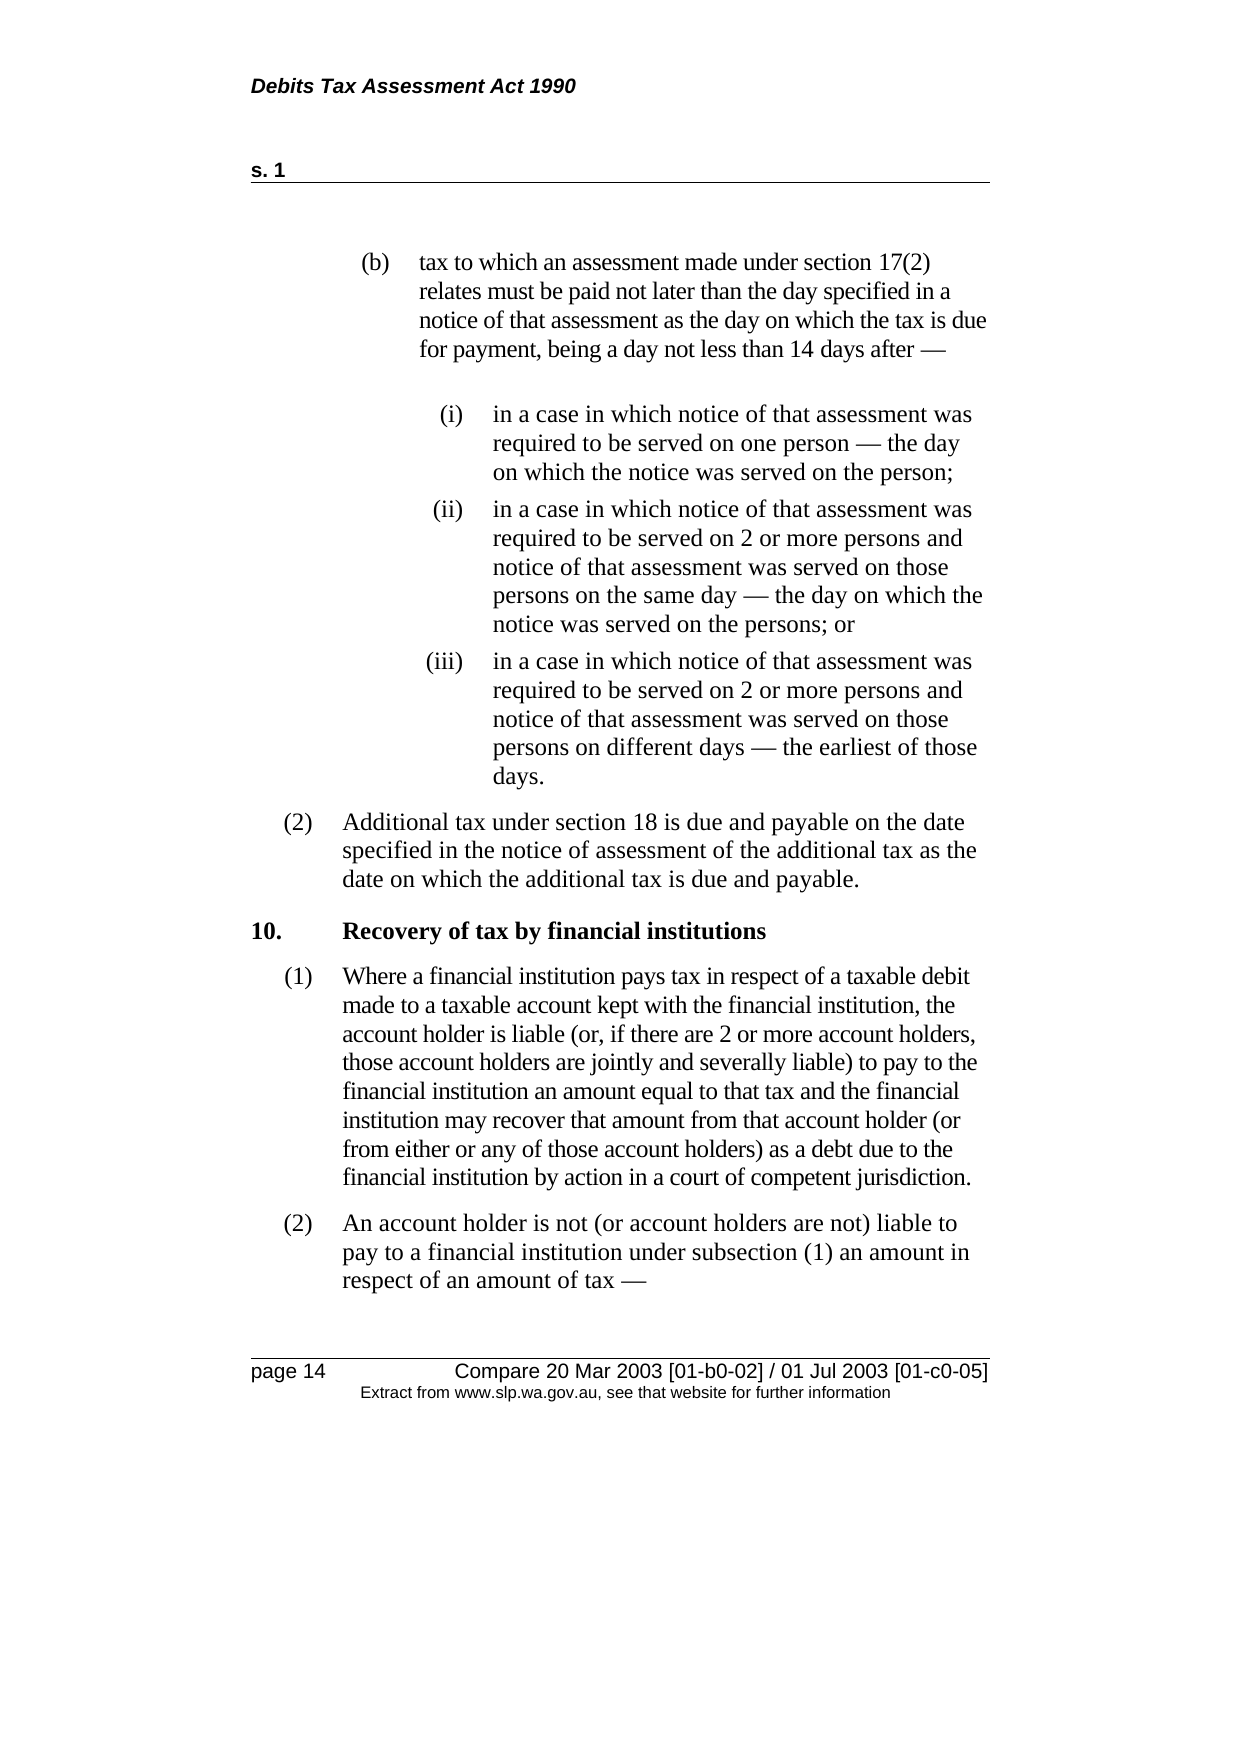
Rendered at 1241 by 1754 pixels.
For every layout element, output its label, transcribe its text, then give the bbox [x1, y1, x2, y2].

text (1) Where a financial institution pays tax in respect of a taxable debit made to a taxable account kept with the financial institution, the account holder is liable (or, if there are 2 or more account holders, those account holders are jointly and severally liable) to pay to the financial institution an amount equal to that tax and the financial institution may recover that amount from that account holder (or from either or any of those account holders) as a debt due to the financial institution by action in a court of competent jurisdiction. [251, 961, 990, 1191]
text (i) in a case in which notice of that assessment was required to be served on one person — the day on which the notice was served on the person; [251, 399, 990, 486]
text (iii) in a case in which notice of that assessment was required to be served on 2 or more persons and notice of that assessment was served on those persons on different days — the earliest of those days. [251, 646, 990, 790]
subtitle 10. Recovery of tax by financial institutions [251, 916, 990, 944]
text (2) Additional tax under section 18 is due and payable on the date specified in the notice of assessment of the additional tax as the date on which the additional tax is due and payable. [251, 807, 990, 893]
text (2) An account holder is not (or account holders are not) liable to pay to a financial institution under subsection (1) an amount in respect of an amount of tax — [251, 1208, 990, 1294]
text (b) tax to which an assessment made under section 17(2) relates must be paid not later than the day specified in a notice of that assessment as the day on which the tax is due for payment, being a day not less than 14 days after — [251, 247, 990, 391]
text (ii) in a case in which notice of that assessment was required to be served on 2 or more persons and notice of that assessment was served on those persons on the same day — the day on which the notice was served on the persons; or [251, 494, 990, 638]
